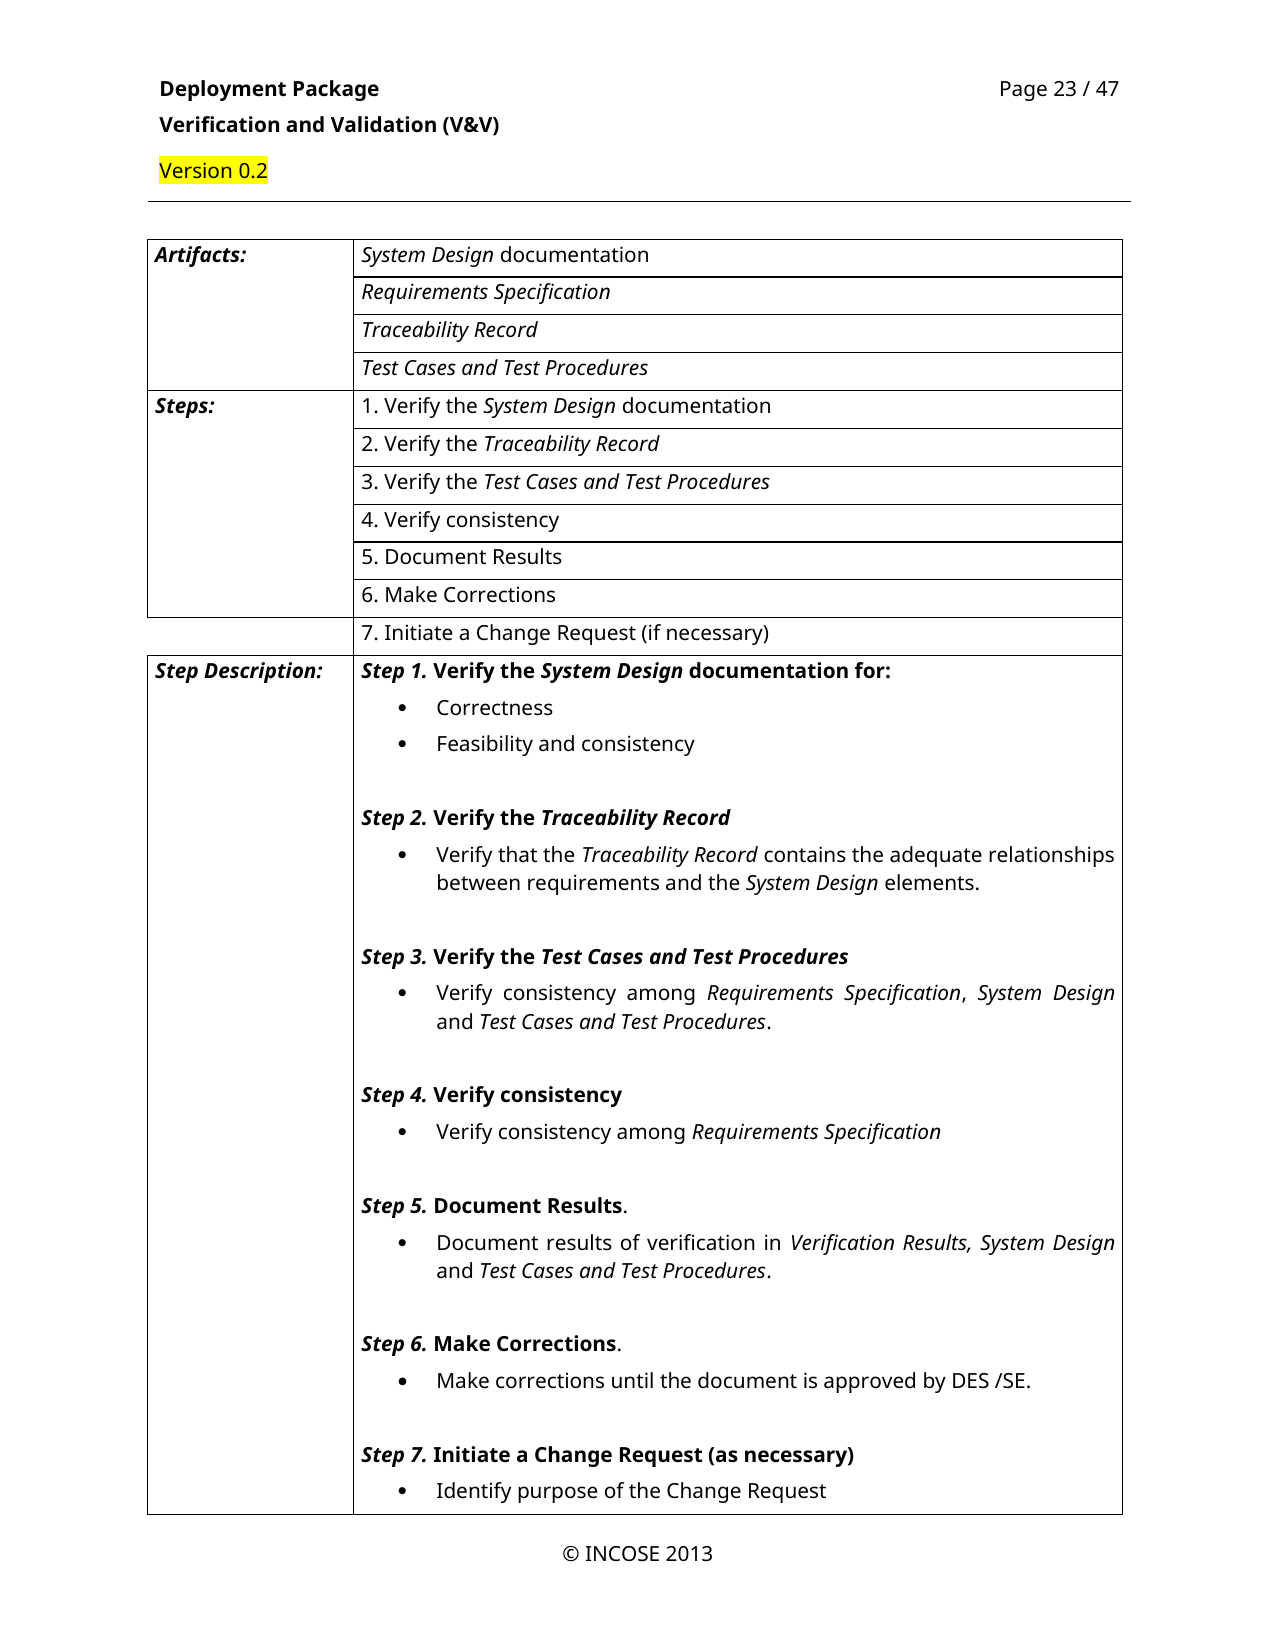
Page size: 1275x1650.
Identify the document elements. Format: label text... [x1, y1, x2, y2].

table_cell Test Cases and Test Procedures [354, 353, 1122, 390]
table_cell 3. Verify the Test Cases and Test Procedures [354, 467, 1122, 504]
table_cell Steps: [148, 391, 353, 617]
table_cell System Design documentation [354, 240, 1122, 276]
table_cell 7. Initiate a Change Request (if necessary) [354, 618, 1122, 655]
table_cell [354, 656, 1122, 1513]
table_cell 1. Verify the System Design documentation [354, 391, 1122, 428]
table_cell Step Description: [148, 656, 353, 1513]
table_cell 4. Verify consistency [354, 505, 1122, 541]
table_cell 6. Make Corrections [354, 580, 1122, 617]
table_cell 5. Document Results [354, 543, 1122, 579]
table_cell Requirements Specification [354, 278, 1122, 314]
table_cell Artifacts: [148, 240, 353, 390]
table_cell Traceability Record [354, 315, 1122, 352]
table_cell 2. Verify the Traceability Record [354, 429, 1122, 466]
